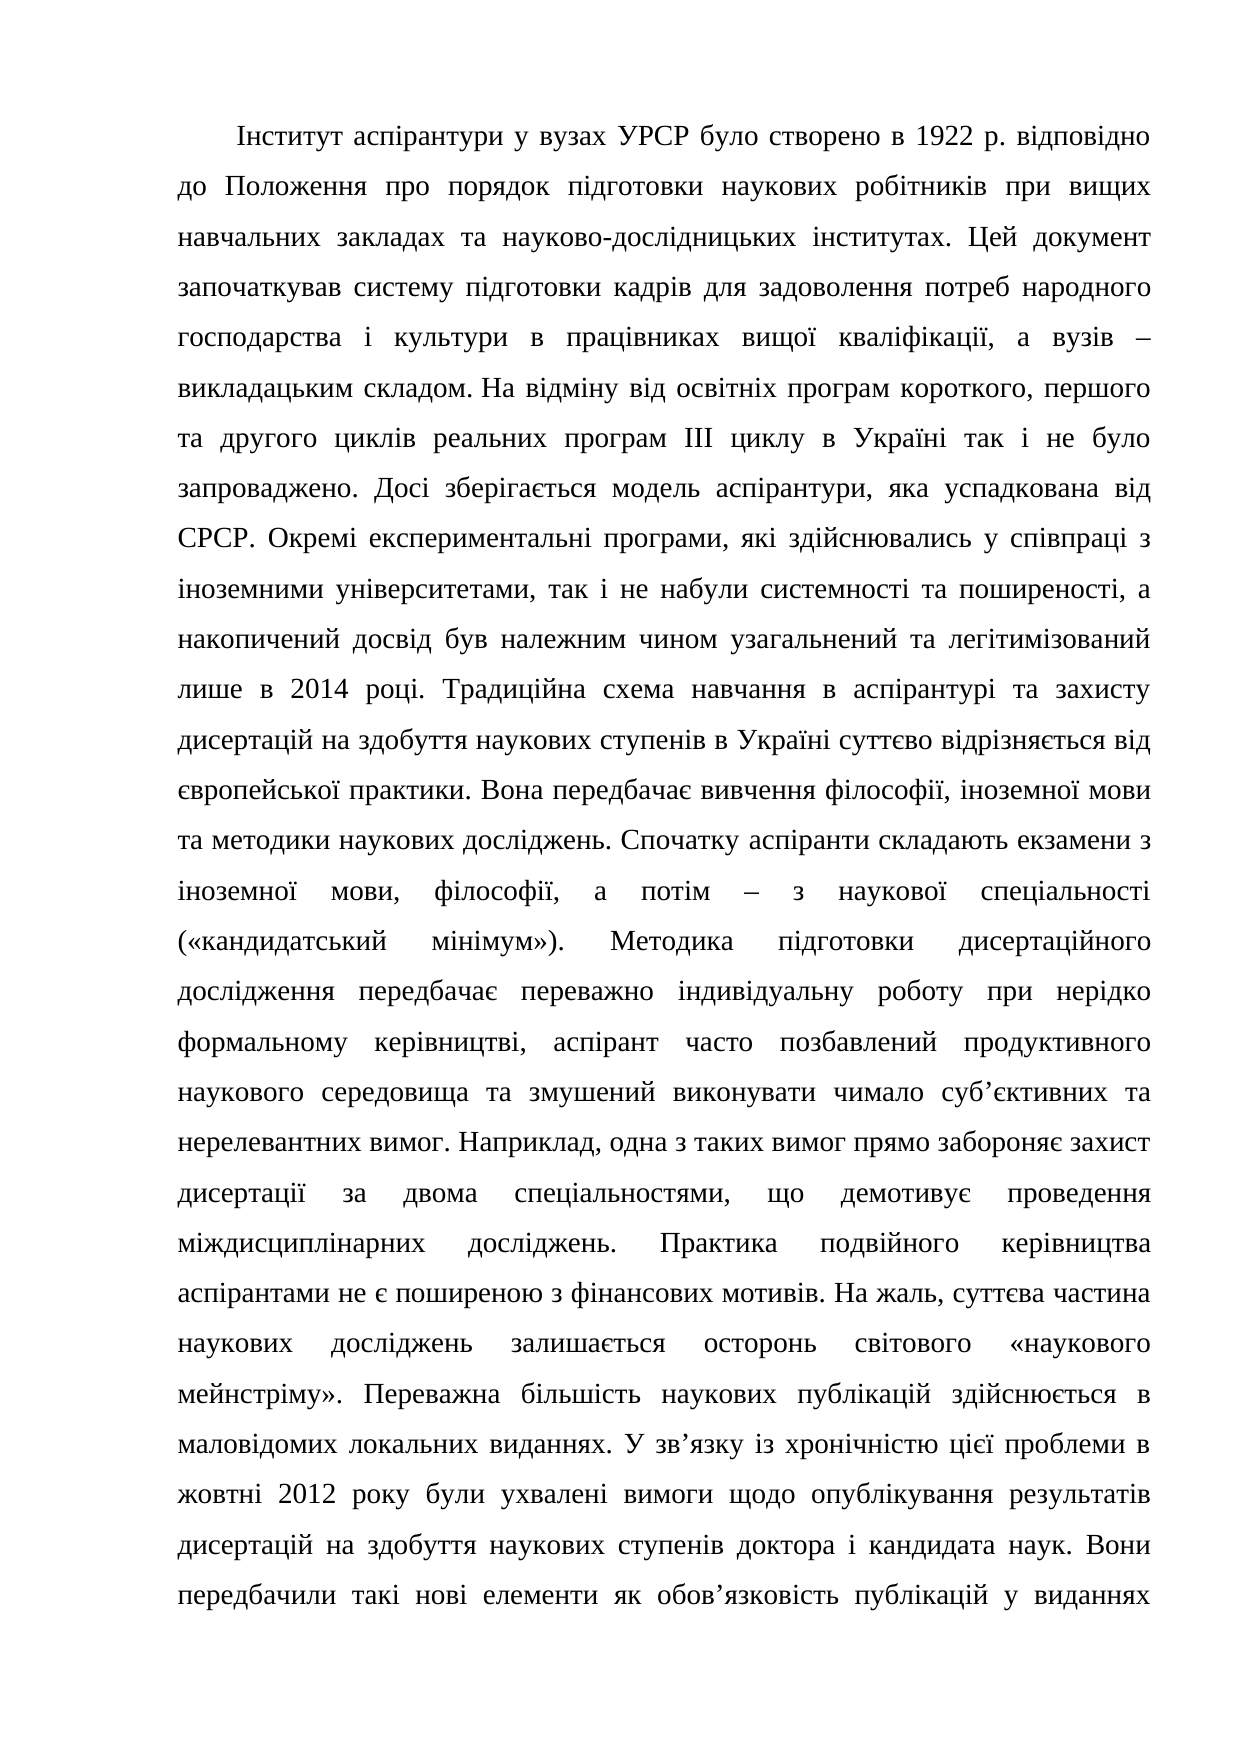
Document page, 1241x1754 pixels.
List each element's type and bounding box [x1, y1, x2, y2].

text [177, 118, 1152, 1611]
